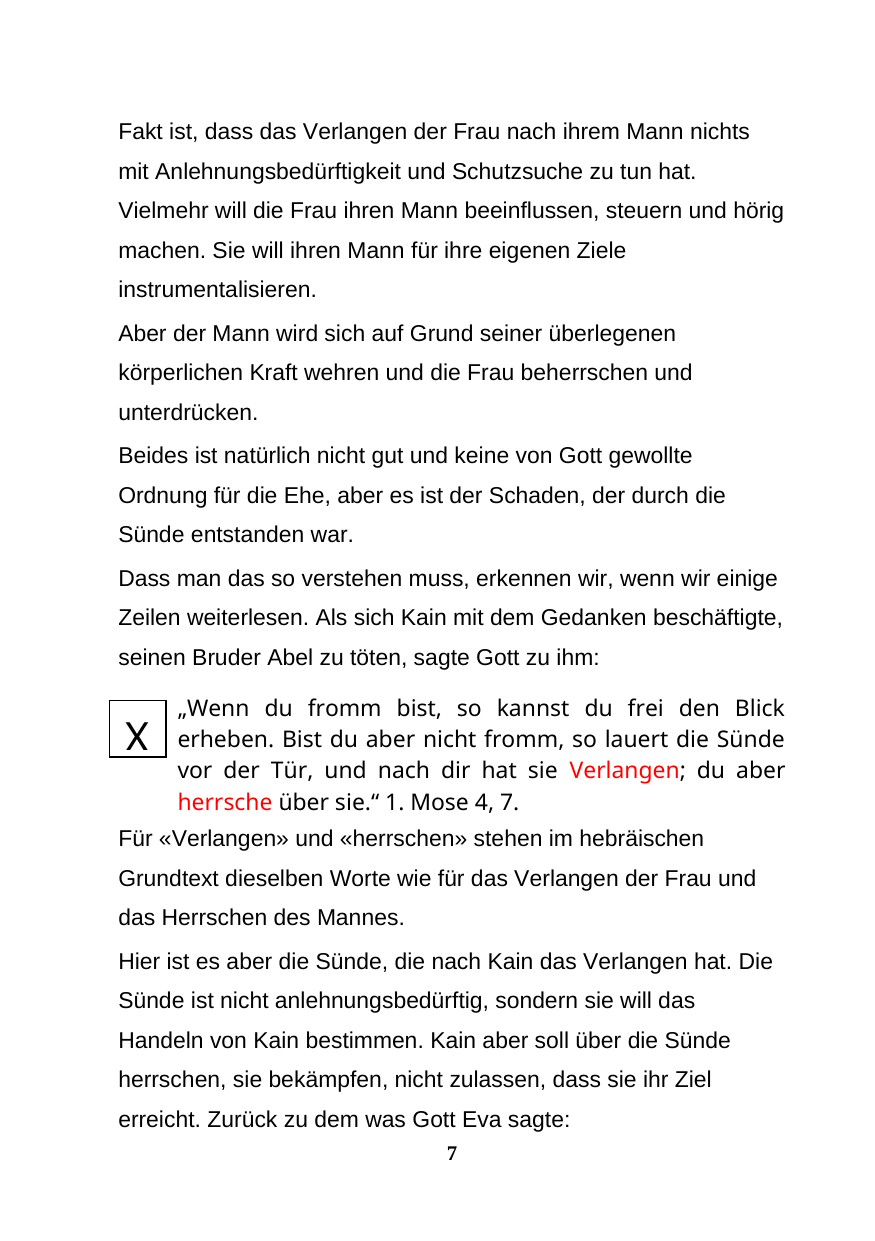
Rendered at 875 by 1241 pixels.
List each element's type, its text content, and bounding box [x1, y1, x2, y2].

text Hier ist es aber die Sünde, die nach Kain das Verlangen hat. Die Sünde ist nicht anlehnungsbedürftig, sondern sie will das Handeln von Kain bestimmen. Kain aber soll über die Sünde herrschen, sie bekämpfen, nicht zulassen, dass sie ihr Ziel erreicht. Zurück zu dem was Gott Eva sagte: [118, 948, 785, 1132]
text Für «Verlangen» und «herrschen» stehen im hebräischen Grundtext dieselben Worte wie für das Verlangen der Frau und das Herrschen des Mannes. [118, 825, 785, 930]
text „Wenn du fromm bist, so kannst du frei den Blick erheben. Bist du aber nicht fromm, so lauert die Sünde vor der Tür, und nach dir hat sie Verlangen; du aber herrsche über sie.“ 1. Mose 4, 7. [177, 692, 785, 817]
text Aber der Mann wird sich auf Grund seiner überlegenen körperlichen Kraft wehren und die Frau beherrschen und unterdrücken. [118, 320, 785, 425]
text Beides ist natürlich nicht gut und keine von Gott gewollte Ordnung für die Ehe, aber es ist der Schaden, der durch die Sünde entstanden war. [118, 442, 785, 548]
text Fakt ist, dass das Verlangen der Frau nach ihrem Mann nichts mit Anlehnungsbedürftigkeit und Schutzsuche zu tun hat. Vielmehr will die Frau ihren Mann beeinflussen, steuern und hörig machen. Sie will ihren Mann für ihre eigenen Ziele instrumentalisieren. [118, 118, 785, 302]
text Dass man das so verstehen muss, erkennen wir, wenn wir einige Zeilen weiterlesen. Als sich Kain mit dem Gedanken beschäftigte, seinen Bruder Abel zu töten, sagte Gott zu ihm: [118, 565, 785, 670]
